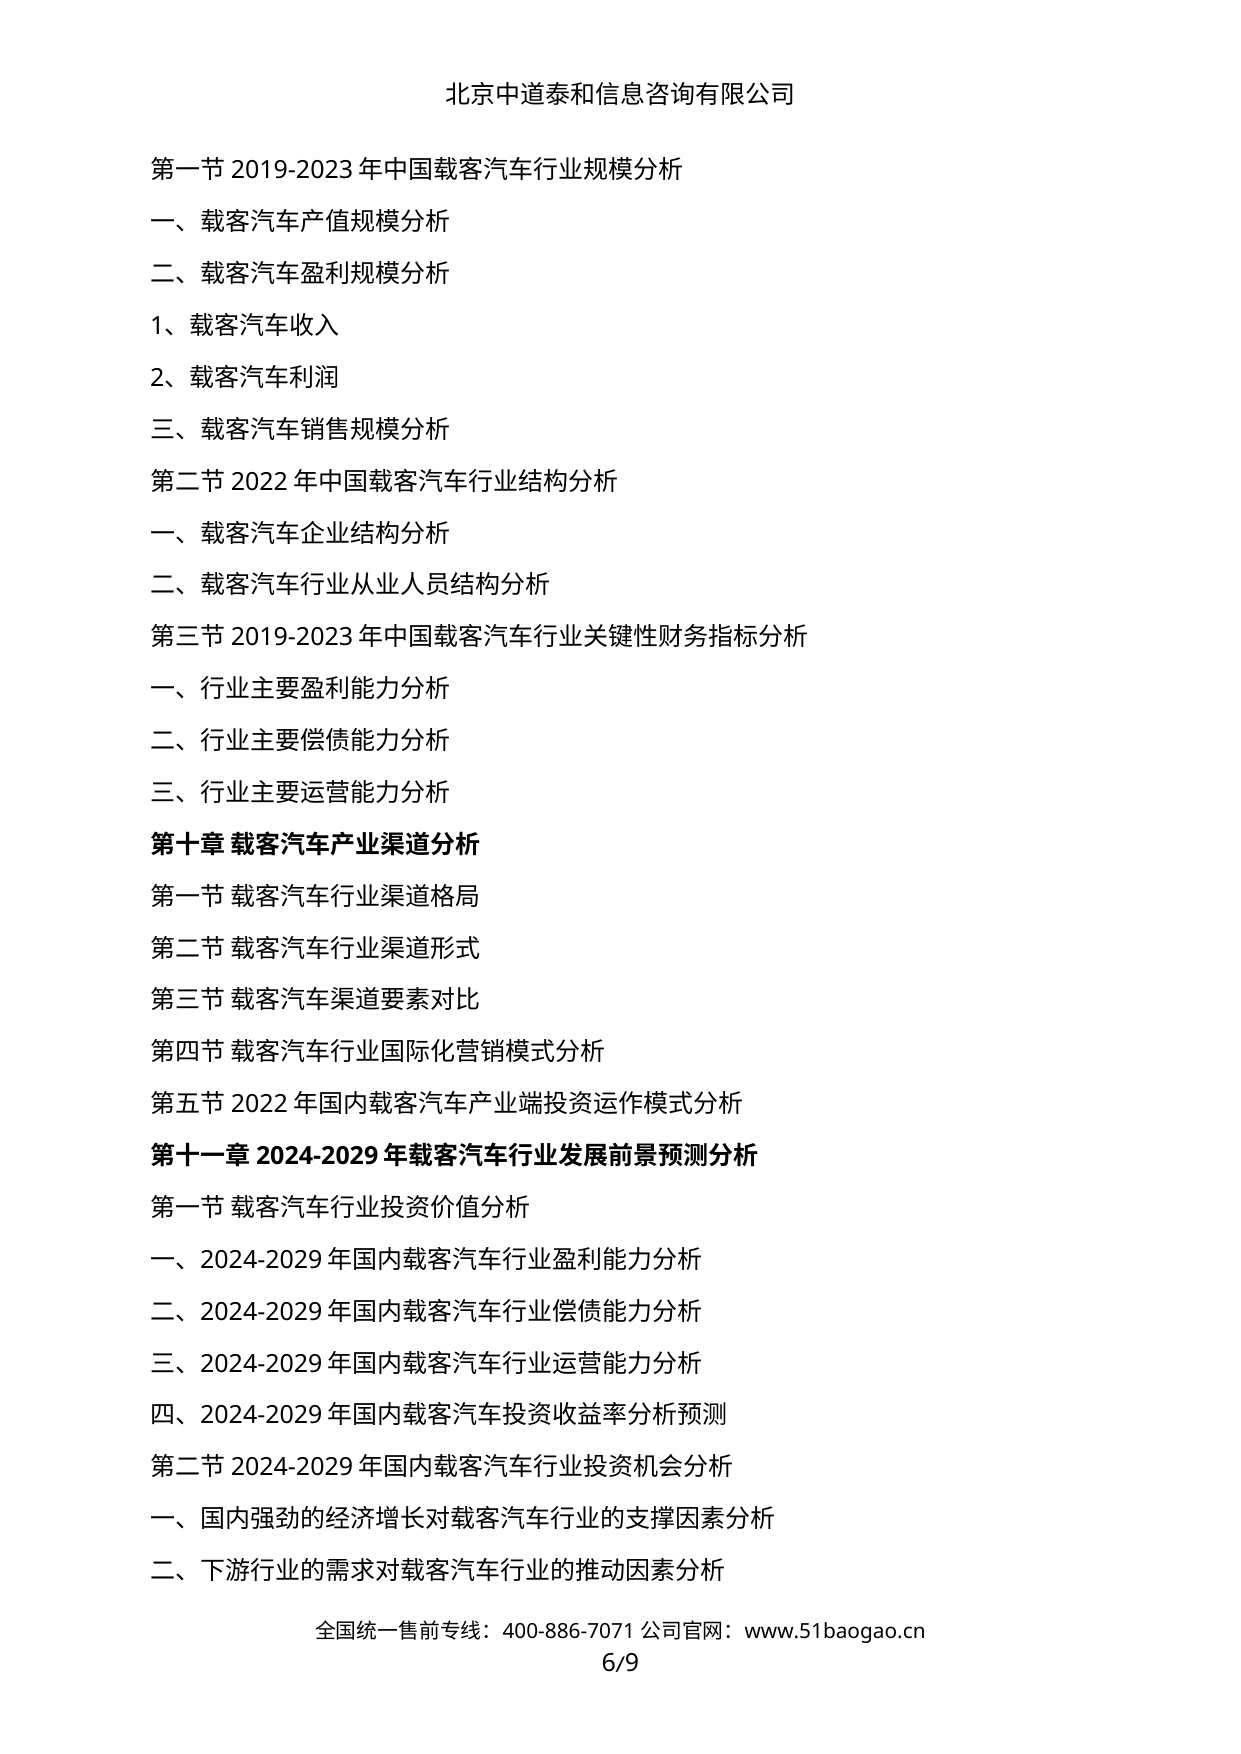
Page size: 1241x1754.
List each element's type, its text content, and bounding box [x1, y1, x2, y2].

text 四、2024-2029年国内载客汽车投资收益率分析预测 [150, 1395, 1090, 1431]
text 1、载客汽车收入 [150, 306, 1090, 342]
text 一、国内强劲的经济增长对载客汽车行业的支撑因素分析 [150, 1499, 1090, 1535]
text 第三节 载客汽车渠道要素对比 [150, 980, 1090, 1016]
text 第一节 载客汽车行业渠道格局 [150, 876, 1090, 912]
text 二、载客汽车盈利规模分析 [150, 254, 1090, 290]
text 三、2024-2029年国内载客汽车行业运营能力分析 [150, 1343, 1090, 1379]
text 二、2024-2029年国内载客汽车行业偿债能力分析 [150, 1291, 1090, 1327]
text 一、载客汽车产值规模分析 [150, 202, 1090, 238]
text 2、载客汽车利润 [150, 357, 1090, 394]
text 二、行业主要偿债能力分析 [150, 721, 1090, 757]
text 一、2024-2029年国内载客汽车行业盈利能力分析 [150, 1239, 1090, 1276]
text 第二节 2022年中国载客汽车行业结构分析 [150, 461, 1090, 497]
text 一、行业主要盈利能力分析 [150, 669, 1090, 705]
text 第二节 载客汽车行业渠道形式 [150, 928, 1090, 964]
text 三、行业主要运营能力分析 [150, 772, 1090, 809]
text 第四节 载客汽车行业国际化营销模式分析 [150, 1032, 1090, 1068]
text 第二节 2024-2029年国内载客汽车行业投资机会分析 [150, 1447, 1090, 1483]
text 第三节 2019-2023年中国载客汽车行业关键性财务指标分析 [150, 617, 1090, 653]
text 第十章 载客汽车产业渠道分析 [150, 824, 1090, 861]
text 第一节 载客汽车行业投资价值分析 [150, 1187, 1090, 1224]
text 二、载客汽车行业从业人员结构分析 [150, 565, 1090, 601]
text 第十一章 2024-2029年载客汽车行业发展前景预测分析 [150, 1136, 1090, 1172]
text 三、载客汽车销售规模分析 [150, 409, 1090, 446]
text 一、载客汽车企业结构分析 [150, 513, 1090, 549]
text 第五节 2022年国内载客汽车产业端投资运作模式分析 [150, 1084, 1090, 1120]
text 二、下游行业的需求对载客汽车行业的推动因素分析 [150, 1551, 1090, 1587]
text 第一节 2019-2023年中国载客汽车行业规模分析 [150, 150, 1090, 186]
